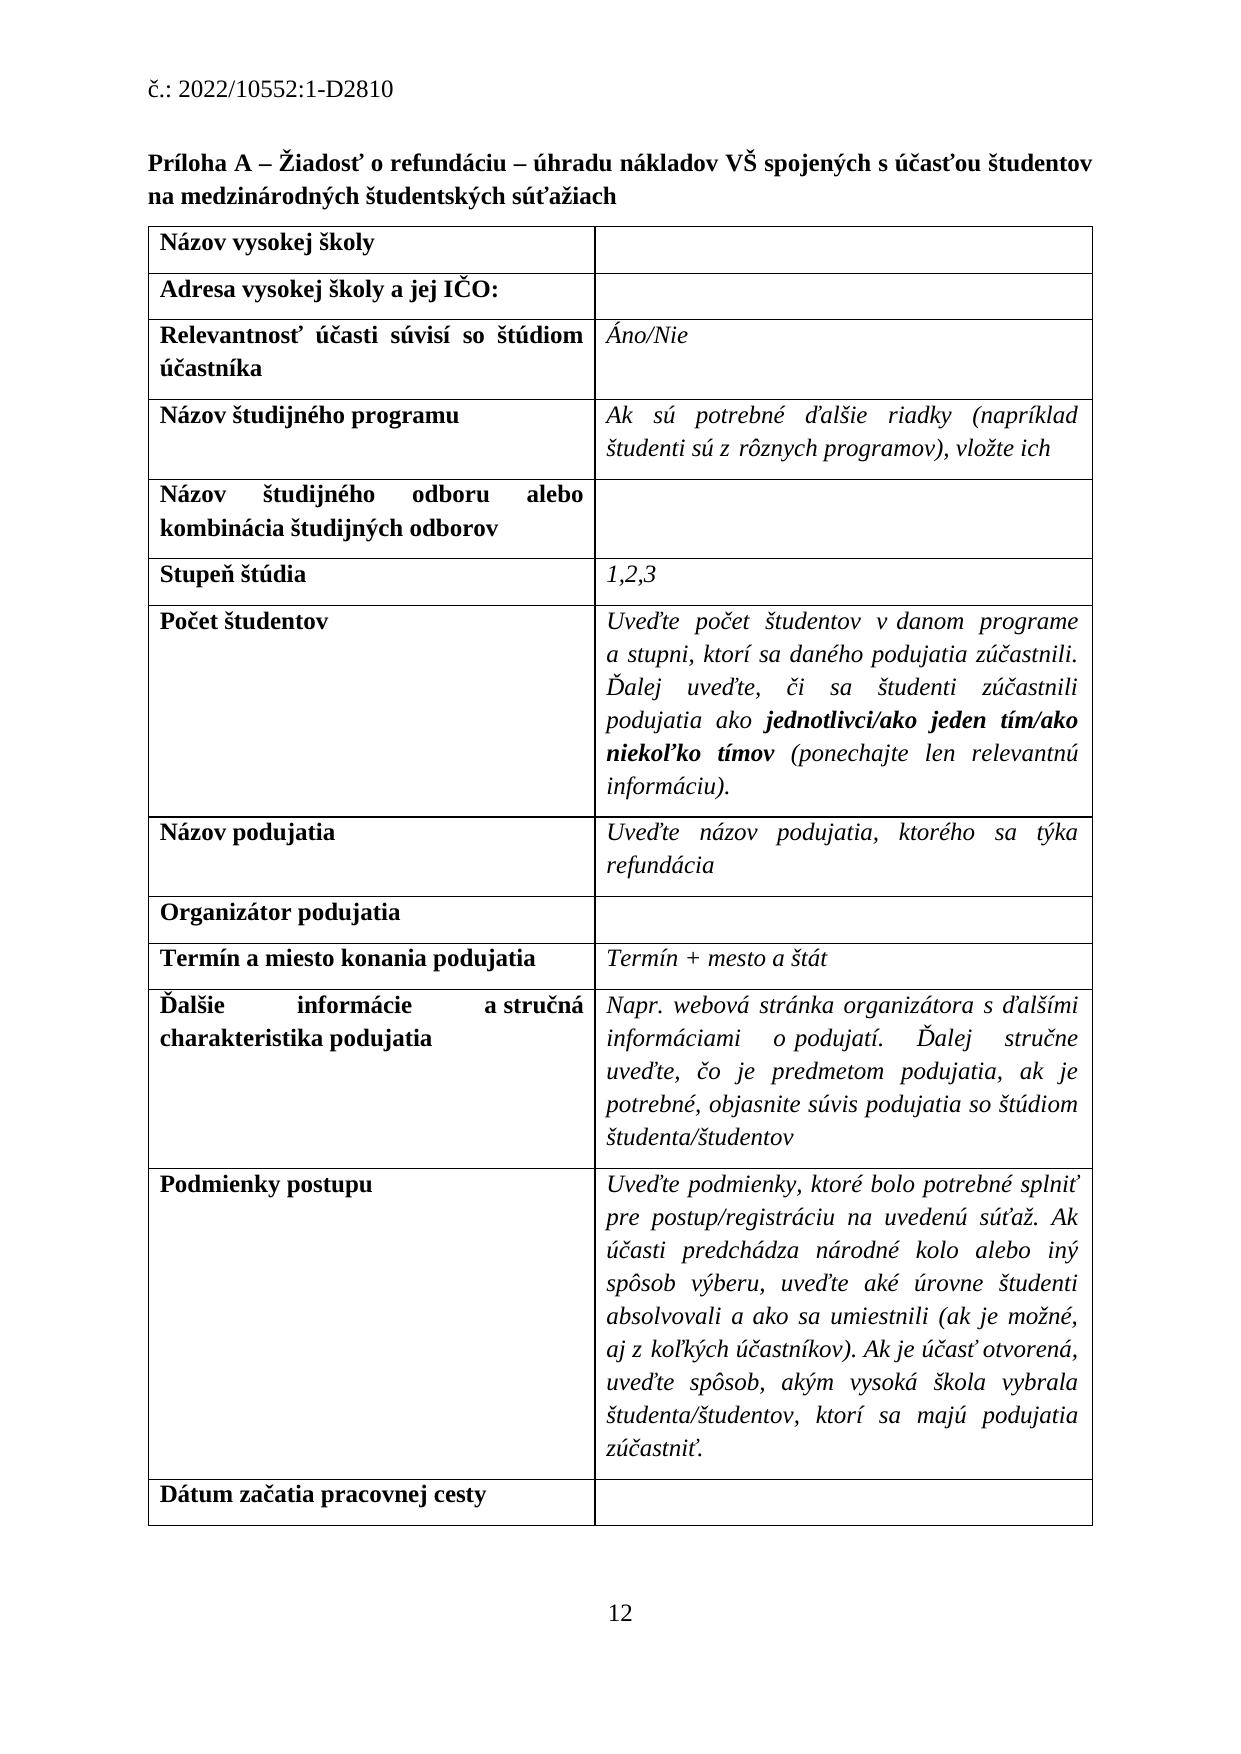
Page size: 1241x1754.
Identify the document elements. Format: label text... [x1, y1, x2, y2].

table_cell [596, 480, 1092, 558]
table_cell Názov podujatia [149, 818, 594, 896]
table_cell Počet študentov [149, 606, 594, 816]
table_cell [596, 1480, 1092, 1525]
table_cell Uveďte podmienky, ktoré bolo potrebné splniť pre postup/registráciu na uvedenú súťaž. Ak účasti predchádza národné kolo alebo iný spôsob výberu, uveďte aké úrovne študenti absolvovali a ako sa umiestnili (ak je možné, aj z koľkých účastníkov). Ak je účasť otvorená, uveďte spôsob, akým vysoká škola vybrala študenta/študentov, ktorí sa majú podujatia zúčastniť. [596, 1169, 1092, 1478]
table_cell Dátum začatia pracovnej cesty [149, 1480, 594, 1525]
table_cell Termín + mesto a štát [596, 944, 1092, 989]
table_cell [596, 274, 1092, 319]
table_cell Názov študijného odboru alebo kombinácia študijných odborov [149, 480, 594, 558]
table_cell [596, 897, 1092, 942]
table_cell Relevantnosť účasti súvisí so štúdiom účastníka [149, 320, 594, 399]
table_cell Ak sú potrebné ďalšie riadky (napríklad študenti sú z rôznych programov), vložte ich [596, 400, 1092, 478]
table_cell Názov študijného programu [149, 400, 594, 478]
table_cell Uveďte názov podujatia, ktorého sa týka refundácia [596, 818, 1092, 896]
table_cell Podmienky postupu [149, 1169, 594, 1478]
text Príloha A – Žiadosť o refundáciu – úhradu nákladov VŠ spojených s účasťou študentov na medzinárodných študentských súťažiach [148, 148, 1092, 209]
table_cell Áno/Nie [596, 320, 1092, 399]
table_cell Adresa vysokej školy a jej IČO: [149, 274, 594, 319]
table_cell Termín a miesto konania podujatia [149, 944, 594, 989]
table_cell Uveďte počet študentov v danom programe a stupni, ktorí sa daného podujatia zúčastnili. Ďalej uveďte, či sa študenti zúčastnili podujatia ako jednotlivci/ako jeden tím/ako niekoľko tímov (ponechajte len relevantnú informáciu). [596, 606, 1092, 816]
table_cell Napr. webová stránka organizátora s ďalšími informáciami o podujatí. Ďalej stručne uveďte, čo je predmetom podujatia, ak je potrebné, objasnite súvis podujatia so štúdiom študenta/študentov [596, 990, 1092, 1168]
table_header [596, 227, 1092, 273]
table_cell Organizátor podujatia [149, 897, 594, 942]
table_cell Stupeň štúdia [149, 559, 594, 605]
table_header Názov vysokej školy [149, 227, 594, 273]
table_cell Ďalšie informácie a stručná charakteristika podujatia [149, 990, 594, 1168]
table_cell 1,2,3 [596, 559, 1092, 605]
